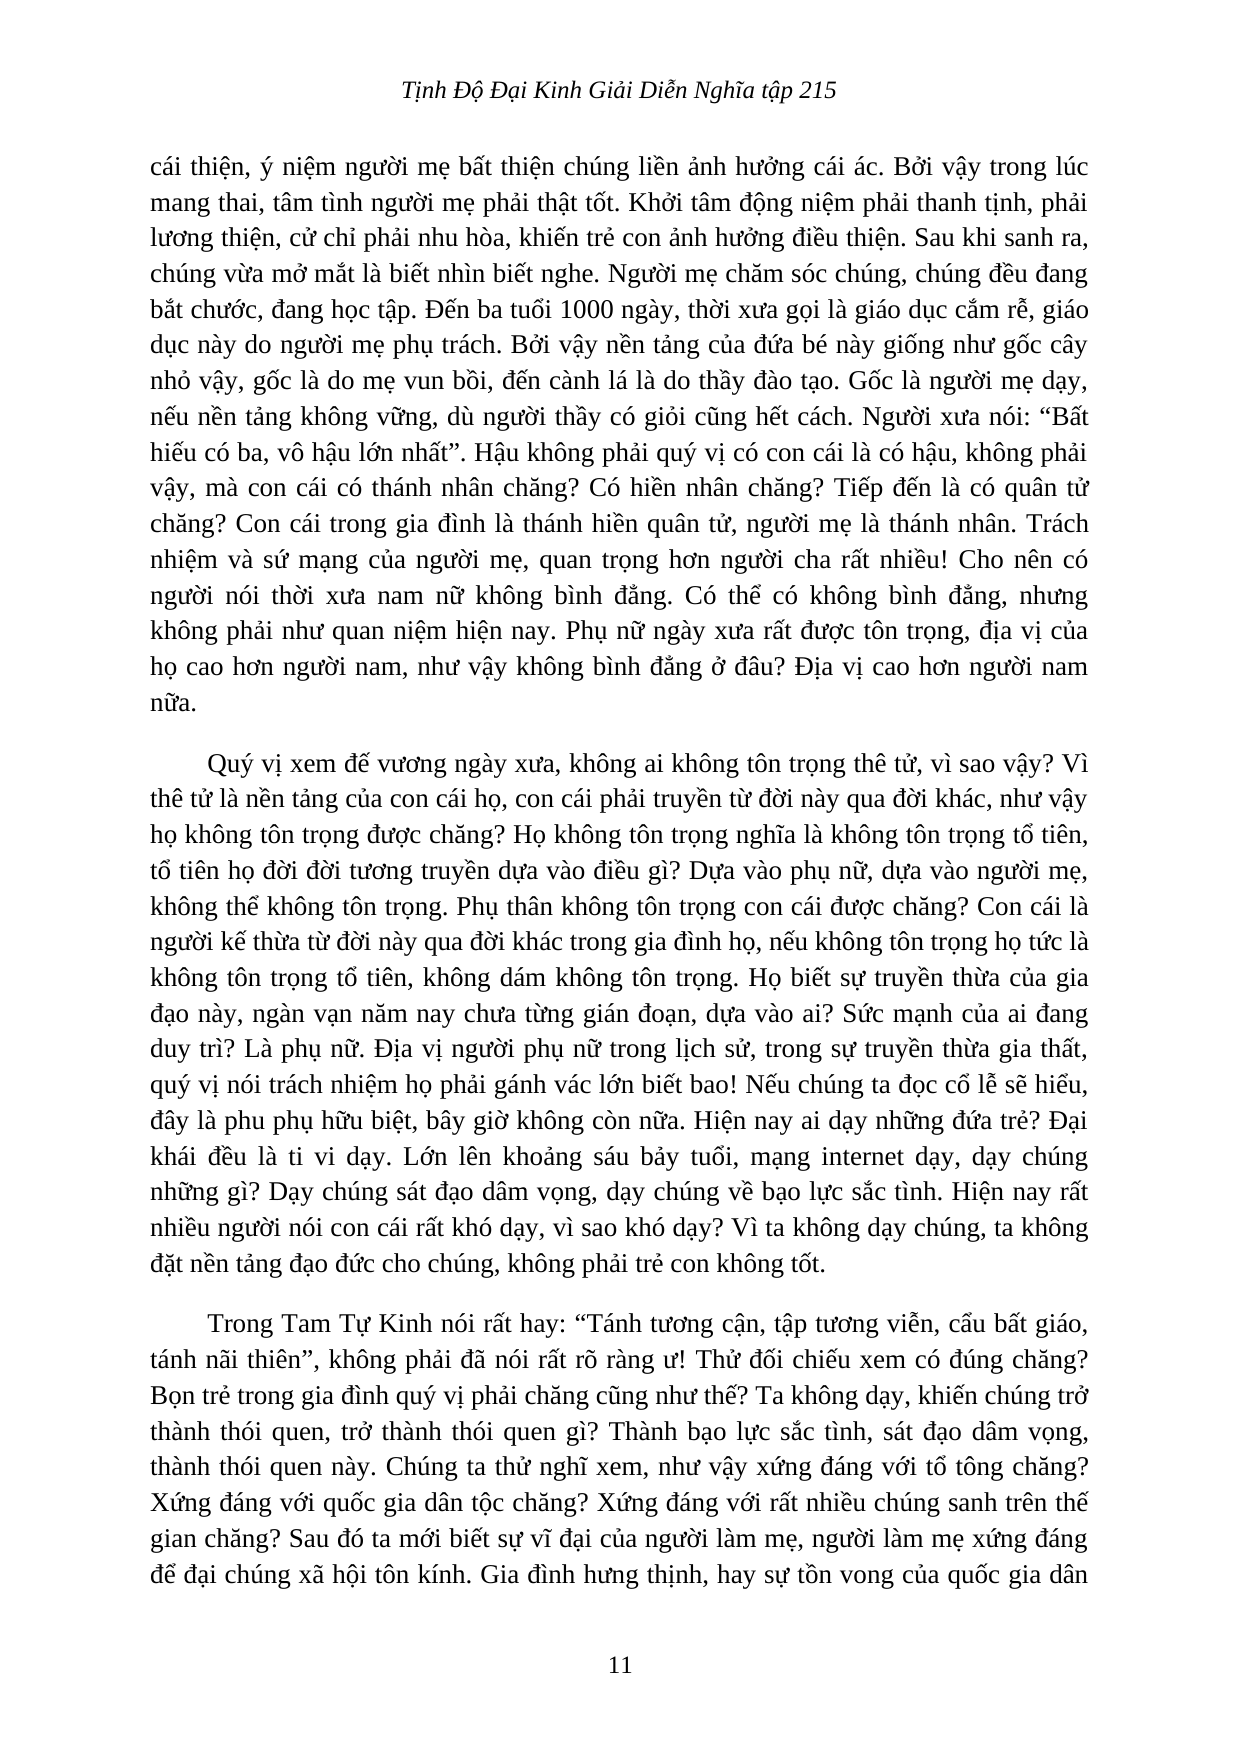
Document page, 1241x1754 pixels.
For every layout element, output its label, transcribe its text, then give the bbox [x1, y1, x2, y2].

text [150, 1308, 1090, 1589]
text Quý vị xem đế vương ngày xưa, không ai không tôn trọng thê tử, vì sao vậy? Vì thê tử là nền tảng của con cái họ, con cái phải truyền từ đời này qua đời khác, như vậy họ không tôn trọng được chăng? Họ không tôn trọng nghĩa là không tôn trọng tổ tiên, tổ tiên họ đời đời tương truyền dựa vào điều gì? Dựa vào phụ nữ, dựa vào người mẹ, không thể không tôn trọng. Phụ thân không tôn trọng con cái được chăng? Con cái là người kế thừa từ đời này qua đời khác trong gia đình họ, nếu không tôn trọng họ tức là không tôn trọng tổ tiên, không dám không tôn trọng. Họ biết sự truyền thừa của gia đạo này, ngàn vạn năm nay chưa từng gián đoạn, dựa vào ai? Sức mạnh của ai đang duy trì? Là phụ nữ. Địa vị người phụ nữ trong lịch sử, trong sự truyền thừa gia thất, quý vị nói trách nhiệm họ phải gánh vác lớn biết bao! Nếu chúng ta đọc cổ lễ sẽ hiểu, đây là phu phụ hữu biệt, bây giờ không còn nữa. Hiện nay ai dạy những đứa trẻ? Đại khái đều là ti vi dạy. Lớn lên khoảng sáu bảy tuổi, mạng internet dạy, dạy chúng những gì? Dạy chúng sát đạo dâm vọng, dạy chúng về bạo lực sắc tình. Hiện nay rất nhiều người nói con cái rất khó dạy, vì sao khó dạy? Vì ta không dạy chúng, ta không đặt nền tảng đạo đức cho chúng, không phải trẻ con không tốt. [150, 747, 1090, 1278]
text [150, 150, 1090, 717]
